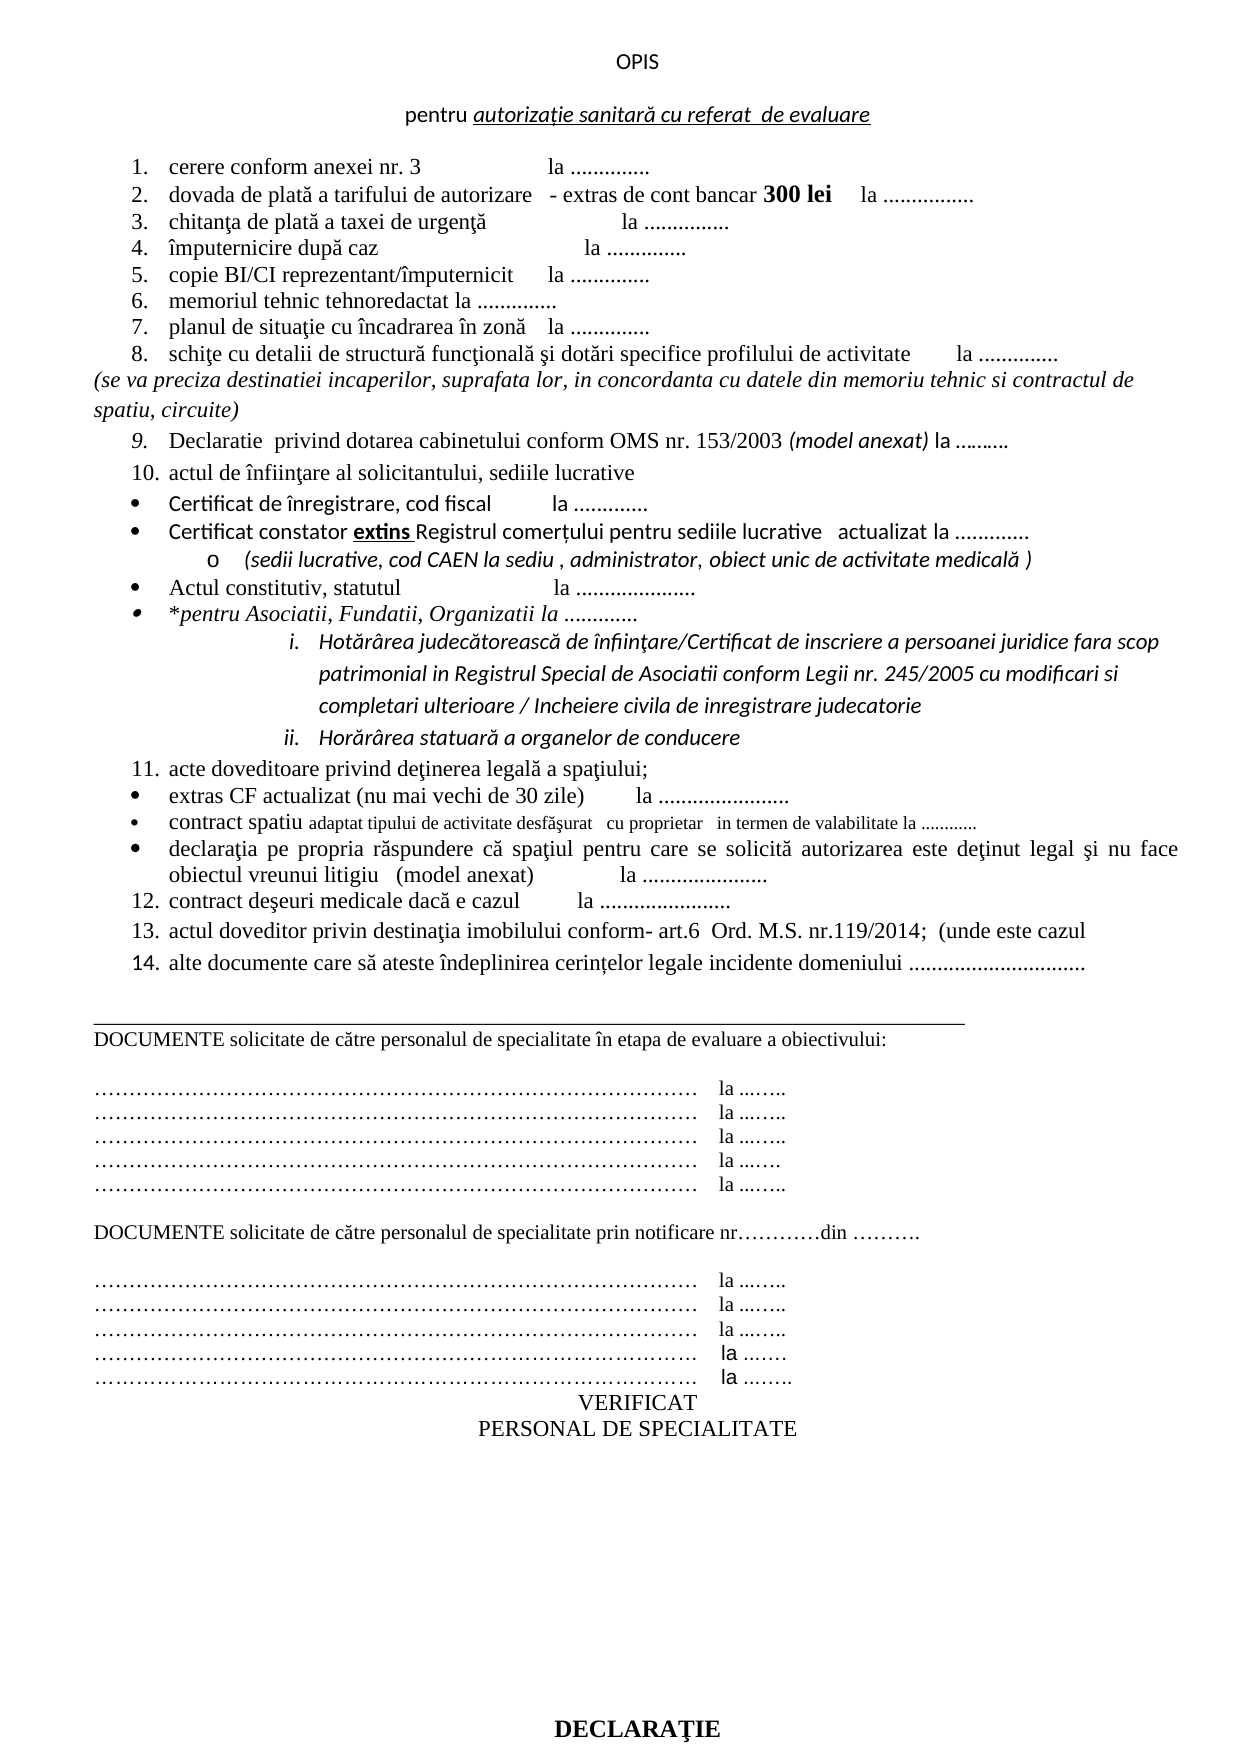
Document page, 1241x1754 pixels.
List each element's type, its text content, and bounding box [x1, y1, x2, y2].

text DOCUMENTE solicitate de către personalul de specialitate în etapa de evaluare a obiectivului: [94, 1027, 1181, 1051]
text OPIS [94, 47, 1181, 75]
list chitanţa de plată a taxei de urgenţă la ............... [131, 208, 1181, 234]
list planul de situaţie cu încadrarea în zonă la .............. [131, 313, 1181, 340]
text …………………………………………………………………………… la ...…. [94, 1148, 1181, 1172]
list Certificat de înregistrare, cod fiscal la ............. [131, 489, 1181, 517]
list actul doveditor privin destinaţia imobilului conform- art.6 Ord. M.S. nr.119/2014; (unde este cazul [131, 917, 1181, 944]
text pentru autorizaţie sanitară cu referat de evaluare [94, 100, 1181, 128]
text (se va preciza destinatiei incaperilor, suprafata lor, in concordanta cu datele din memoriu tehnic si contractul de spatiu, circuite) [94, 366, 1181, 423]
text …………………………………………………………………………… la ...….. [94, 1172, 1181, 1196]
list Declaratie privind dotarea cabinetului conform OMS nr. 153/2003 (model anexat) la ………. [131, 426, 1181, 454]
text DECLARAŢIE [94, 1714, 1181, 1742]
list contract spatiu adaptat tipului de activitate desfăşurat cu proprietar in termen de valabilitate la ............ [131, 808, 1181, 834]
list copie BI/CI reprezentant/împuternicit la .............. [131, 261, 1181, 287]
text ____________________________________________________________________________ [94, 1001, 1181, 1027]
list Hotărârea judecătorească de înfiinţare/Certificat de inscriere a persoanei juridice fara scop patrimonial in Registrul Special de Asociatii conform Legii nr. 245/2005 cu modificari si completari ulterioare / Incheiere civila de inregistrare judecatorie [300, 627, 1181, 719]
list cerere conform anexei nr. 3 la .............. [131, 153, 1181, 179]
list *pentru Asociatii, Fundatii, Organizatii la ............. [131, 600, 1181, 627]
list actul de înfiinţare al solicitantului, sediile lucrative [131, 459, 1181, 485]
text VERIFICAT [94, 1389, 1181, 1415]
text …………………………………………………………………………… la ...….. [94, 1268, 1181, 1292]
text …………………………………………………………………………… la ...….. [94, 1316, 1181, 1341]
text …………………………………………………………………………… la ...….. [94, 1076, 1181, 1099]
text …………………………………………………………………………… la ...….. [94, 1124, 1181, 1148]
list Actul constitutiv, statutul la ..................... [131, 574, 1181, 600]
list schiţe cu detalii de structură funcţională şi dotări specifice profilului de activitate la .............. [131, 340, 1181, 366]
list Certificat constator extins Registrul comerţului pentru sediile lucrative actualizat la ............. [131, 517, 1181, 545]
text …………………………………………………………………………… la ...….. [94, 1365, 1181, 1389]
text …………………………………………………………………………… la ...….. [94, 1099, 1181, 1124]
text …………………………………………………………………………… la ...….. [94, 1292, 1181, 1316]
list memoriul tehnic tehnoredactat la .............. [131, 287, 1181, 313]
text DOCUMENTE solicitate de către personalul de specialitate prin notificare nr…………din ………. [94, 1220, 1181, 1244]
list declaraţia pe propria răspundere că spaţiul pentru care se solicită autorizarea este deţinut legal şi nu face obiectul vreunui litigiu (model anexat) la ...................... [131, 834, 1181, 887]
list Horărârea statuară a organelor de conducere [300, 723, 1181, 751]
list contract deşeuri medicale dacă e cazul la ....................... [131, 887, 1181, 914]
list acte doveditoare privind deţinerea legală a spaţiului; [131, 756, 1181, 782]
list extras CF actualizat (nu mai vechi de 30 zile) la ....................... [131, 782, 1181, 808]
list alte documente care să ateste îndeplinirea cerințelor legale incidente domeniului ............................... [131, 948, 1181, 976]
text PERSONAL DE SPECIALITATE [94, 1415, 1181, 1441]
list împuternicire după caz la .............. [131, 234, 1181, 261]
list dovada de plată a tarifului de autorizare - extras de cont bancar 300 lei la ................ [131, 179, 1181, 208]
list (sedii lucrative, cod CAEN la sediu , administrator, obiect unic de activitate medicală ) [206, 545, 1181, 574]
text …………………………………………………………………………… la ...…. [94, 1341, 1181, 1365]
